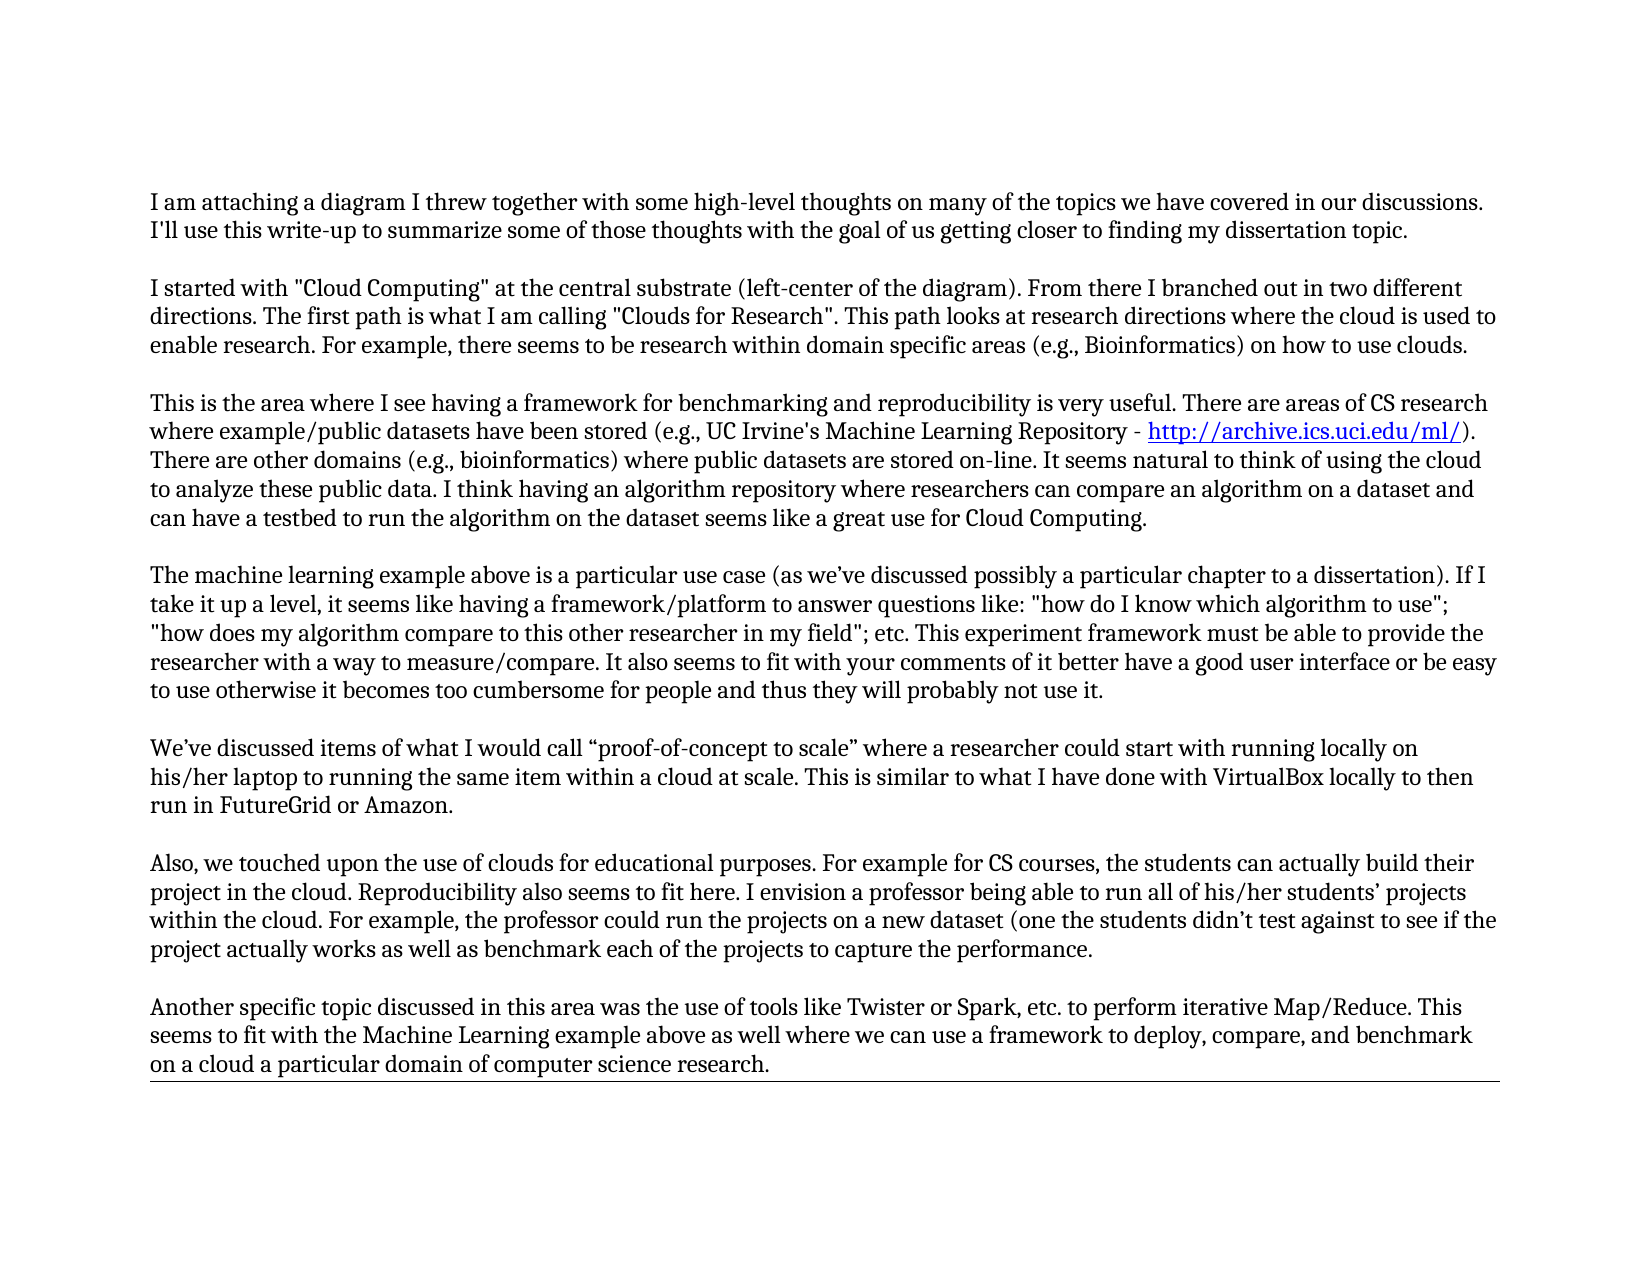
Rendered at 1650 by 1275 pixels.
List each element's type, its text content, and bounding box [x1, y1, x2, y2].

text I am attaching a diagram I threw together with some high-level thoughts on many of the topics we have covered in our discussions. I'll use this write-up to summarize some of those thoughts with the goal of us getting closer to finding my dissertation topic. [150, 187, 1500, 245]
text The machine learning example above is a particular use case (as we’ve discussed possibly a particular chapter to a dissertation). If I take it up a level, it seems like having a framework/platform to answer questions like: "how do I know which algorithm to use"; "how does my algorithm compare to this other researcher in my field"; etc. This experiment framework must be able to provide the researcher with a way to measure/compare. It also seems to fit with your comments of it better have a good user interface or be easy to use otherwise it becomes too cumbersome for people and thus they will probably not use it. [150, 561, 1500, 705]
text We’ve discussed items of what I would call “proof-of-concept to scale” where a researcher could start with running locally on his/her laptop to running the same item within a cloud at scale. This is similar to what I have done with VirtualBox locally to then run in FutureGrid or Amazon. [150, 734, 1500, 820]
text I started with "Cloud Computing" at the central substrate (left-center of the diagram). From there I branched out in two different directions. The first path is what I am calling "Clouds for Research". This path looks at research directions where the cloud is used to enable research. For example, there seems to be research within domain specific areas (e.g., Bioinformatics) on how to use clouds. [150, 274, 1500, 360]
text This is the area where I see having a framework for benchmarking and reproducibility is very useful. There are areas of CS research where example/public datasets have been stored (e.g., UC Irvine's Machine Learning Repository - http://archive.ics.uci.edu/ml/). There are other domains (e.g., bioinformatics) where public datasets are stored on-line. It seems natural to think of using the cloud to analyze these public data. I think having an algorithm repository where researchers can compare an algorithm on a dataset and can have a testbed to run the algorithm on the dataset seems like a great use for Cloud Computing. [150, 389, 1500, 532]
text Also, we touched upon the use of clouds for educational purposes. For example for CS courses, the students can actually build their project in the cloud. Reproducibility also seems to fit here. I envision a professor being able to run all of his/her students’ projects within the cloud. For example, the professor could run the projects on a new dataset (one the students didn’t test against to see if the project actually works as well as benchmark each of the projects to capture the performance. [150, 849, 1500, 964]
text Another specific topic discussed in this area was the use of tools like Twister or Spark, etc. to perform iterative Map/Reduce. This seems to fit with the Machine Learning example above as well where we can use a framework to deploy, compare, and benchmark on a cloud a particular domain of computer science research. [150, 992, 1500, 1081]
